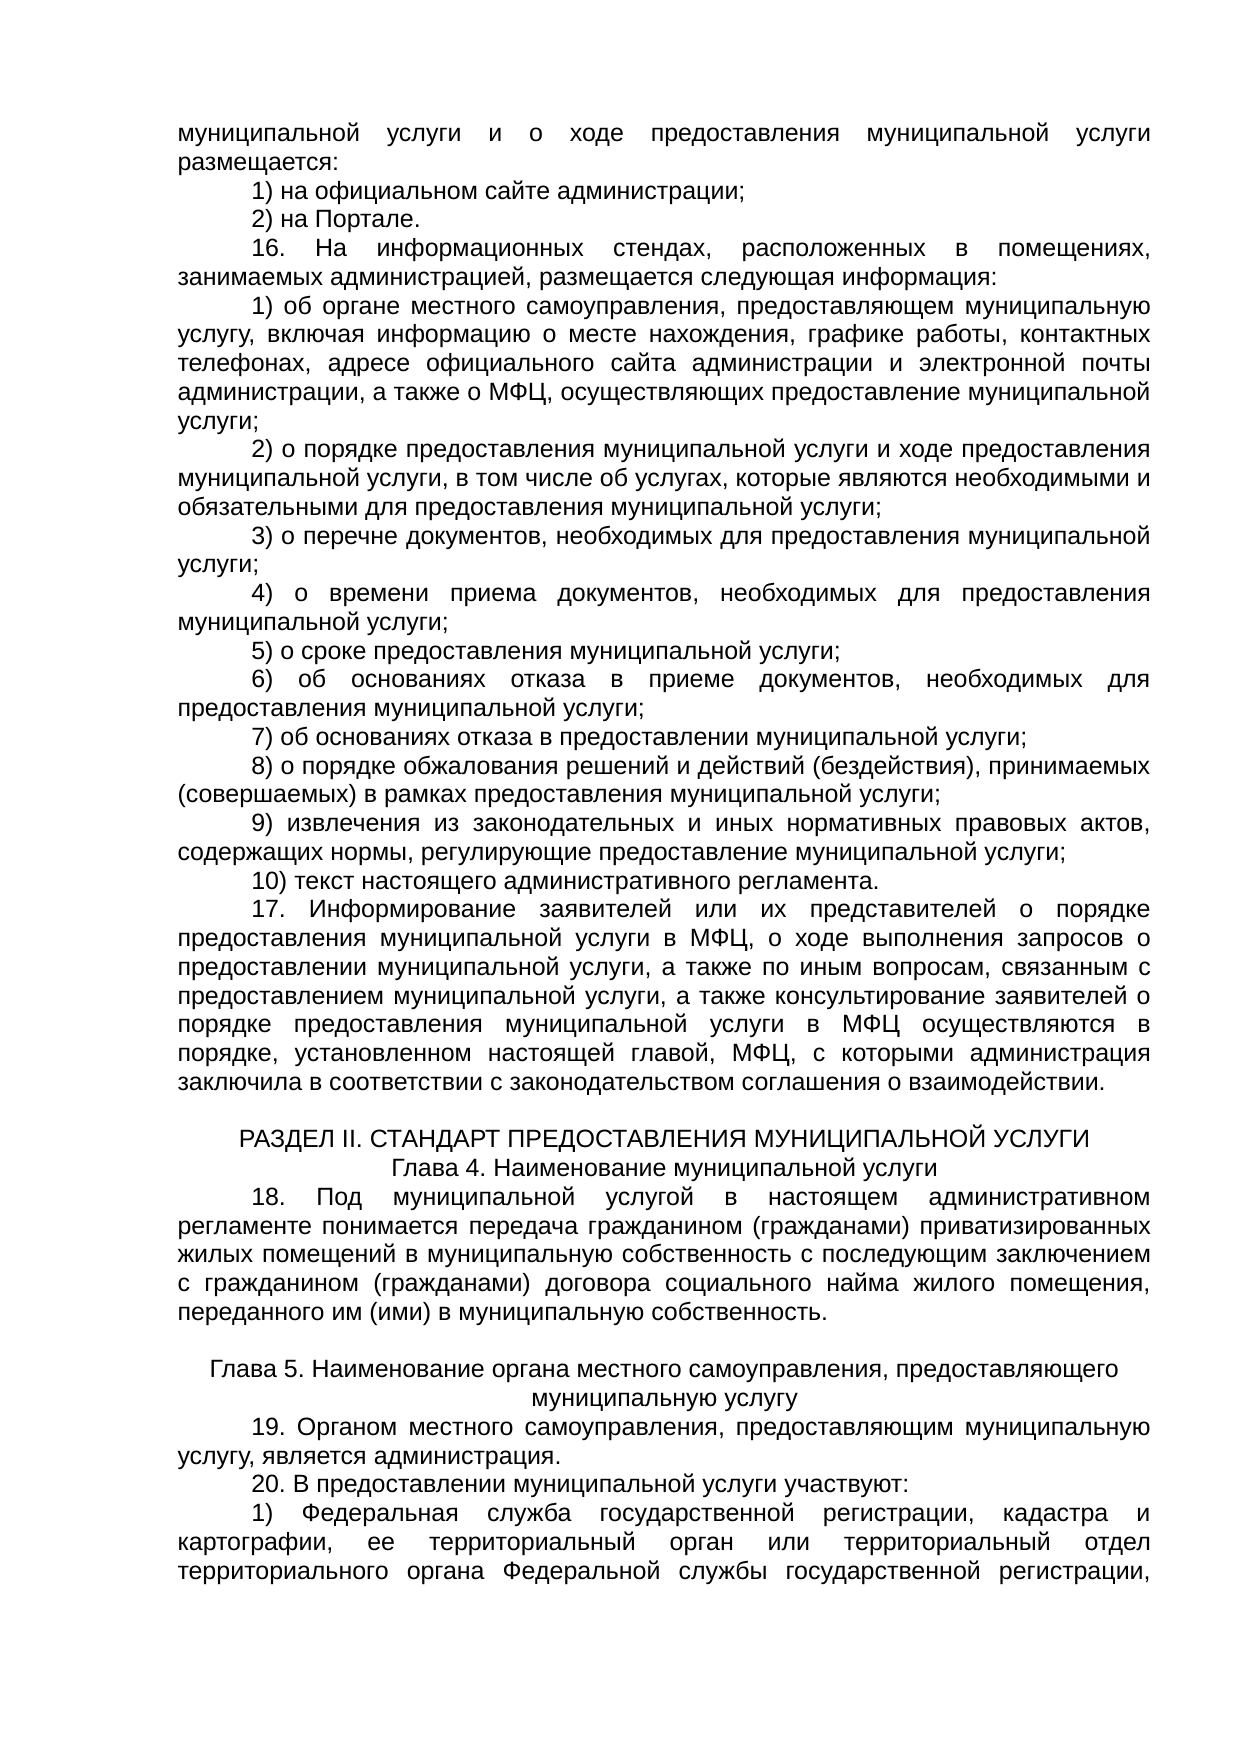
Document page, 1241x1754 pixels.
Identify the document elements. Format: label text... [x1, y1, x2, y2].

text 19. Органом местного самоуправления, предоставляющим муниципальную услугу, является администрация. [177, 1412, 1152, 1469]
text 18. Под муниципальной услугой в настоящем административном регламенте понимается передача гражданином (гражданами) приватизированных жилых помещений в муниципальную собственность с последующим заключением с гражданином (гражданами) договора социального найма жилого помещения, переданного им (ими) в муниципальную собственность. [177, 1182, 1152, 1326]
text Глава 4. Наименование муниципальной услуги [177, 1153, 1152, 1182]
text 8) о порядке обжалования решений и действий (бездействия), принимаемых (совершаемых) в рамках предоставления муниципальной услуги; [177, 751, 1152, 808]
text 7) об основаниях отказа в предоставлении муниципальной услуги; [177, 722, 1152, 751]
text РАЗДЕЛ II. СТАНДАРТ ПРЕДОСТАВЛЕНИЯ МУНИЦИПАЛЬНОЙ УСЛУГИ [177, 1124, 1152, 1153]
text 5) о сроке предоставления муниципальной услуги; [177, 636, 1152, 664]
text 4) о времени приема документов, необходимых для предоставления муниципальной услуги; [177, 578, 1152, 636]
text 20. В предоставлении муниципальной услуги участвуют: [177, 1469, 1152, 1498]
text 17. Информирование заявителей или их представителей о порядке предоставления муниципальной услуги в МФЦ, о ходе выполнения запросов о предоставлении муниципальной услуги, а также по иным вопросам, связанным с предоставлением муниципальной услуги, а также консультирование заявителей о порядке предоставления муниципальной услуги в МФЦ осуществляются в порядке, установленном настоящей главой, МФЦ, с которыми администрация заключила в соответствии с законодательством соглашения о взаимодействии. [177, 894, 1152, 1096]
text 2) на Портале. [177, 204, 1152, 233]
text 2) о порядке предоставления муниципальной услуги и ходе предоставления муниципальной услуги, в том числе об услугах, которые являются необходимыми и обязательными для предоставления муниципальной услуги; [177, 434, 1152, 521]
text 9) извлечения из законодательных и иных нормативных правовых актов, содержащих нормы, регулирующие предоставление муниципальной услуги; [177, 808, 1152, 866]
text 6) об основаниях отказа в приеме документов, необходимых для предоставления муниципальной услуги; [177, 664, 1152, 722]
text Глава 5. Наименование органа местного самоуправления, предоставляющего муниципальную услугу [177, 1354, 1152, 1412]
text 3) о перечне документов, необходимых для предоставления муниципальной услуги; [177, 521, 1152, 578]
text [177, 1498, 1152, 1584]
text 1) об органе местного самоуправления, предоставляющем муниципальную услугу, включая информацию о месте нахождения, графике работы, контактных телефонах, адресе официального сайта администрации и электронной почты администрации, а также о МФЦ, осуществляющих предоставление муниципальной услуги; [177, 291, 1152, 434]
text 1) на официальном сайте администрации; [177, 176, 1152, 204]
text 10) текст настоящего административного регламента. [177, 866, 1152, 894]
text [177, 118, 1152, 176]
text 16. На информационных стендах, расположенных в помещениях, занимаемых администрацией, размещается следующая информация: [177, 233, 1152, 291]
